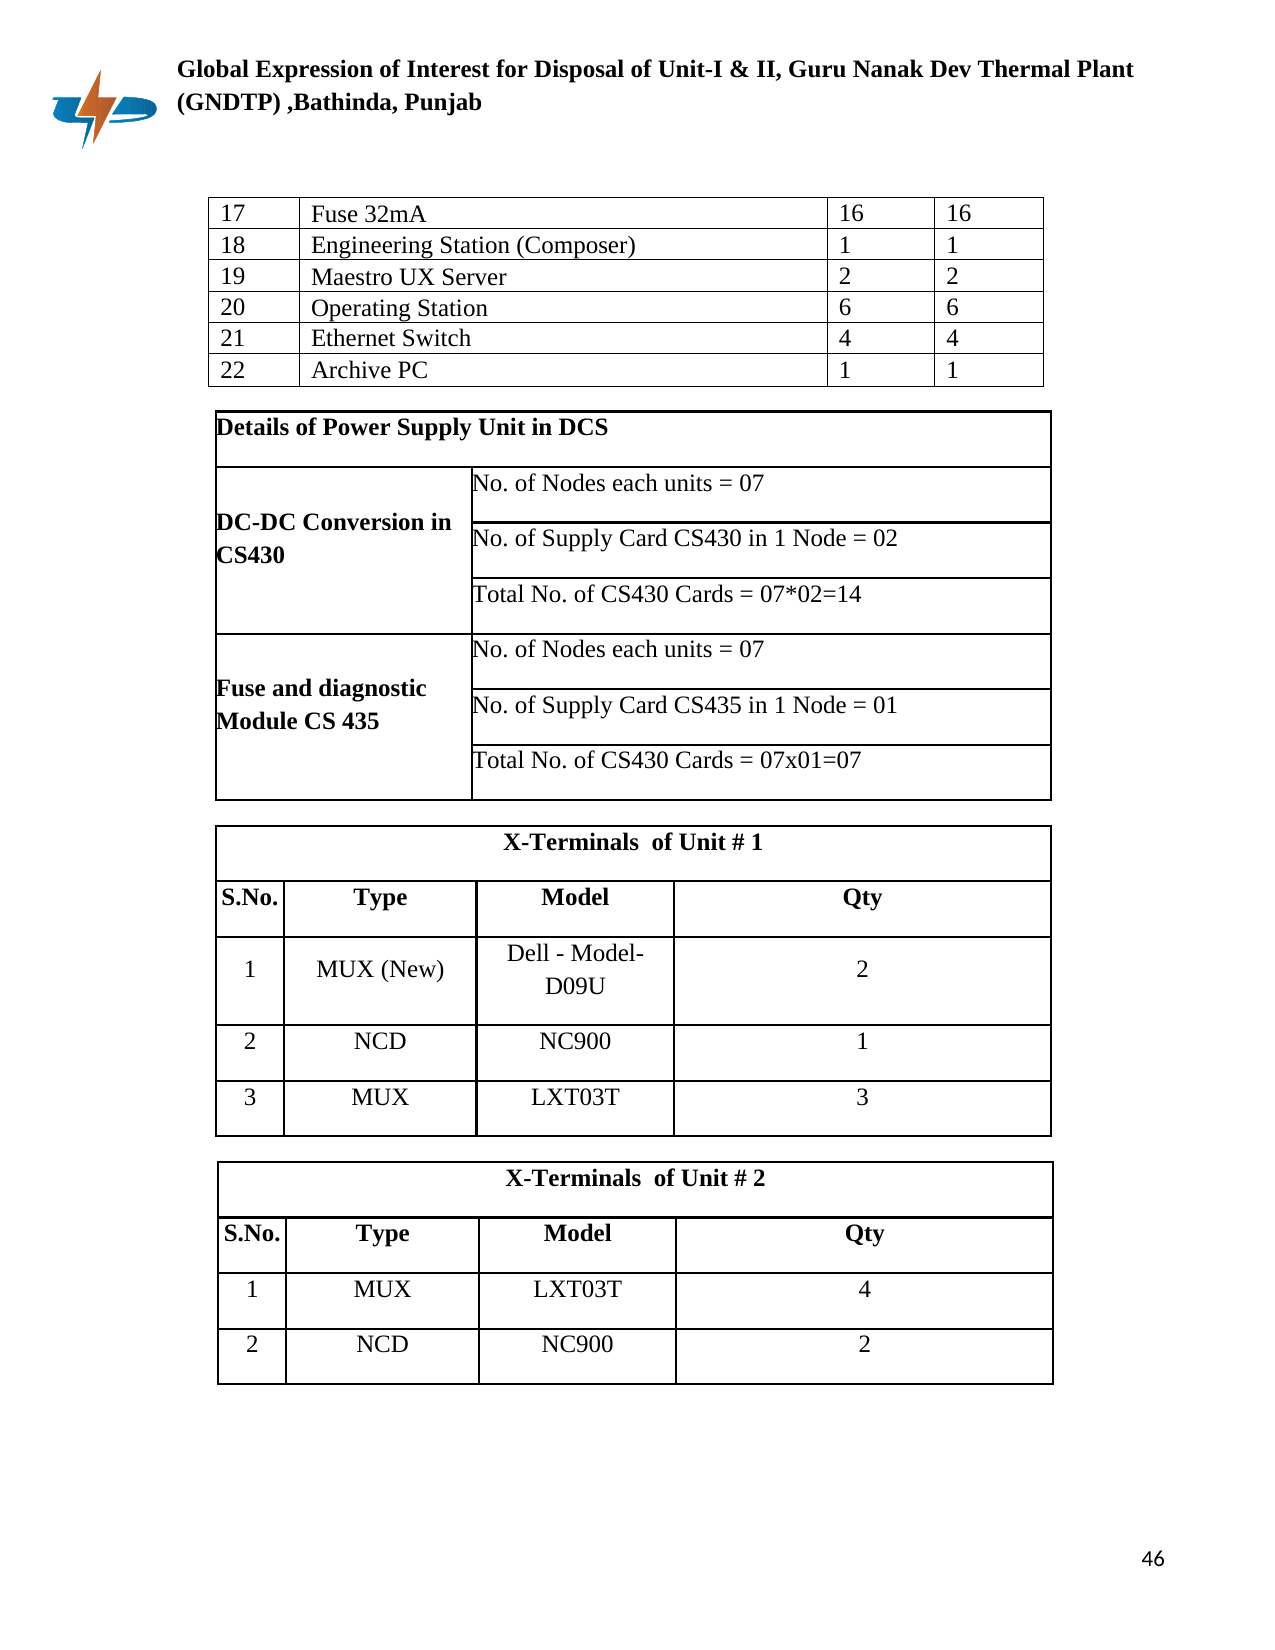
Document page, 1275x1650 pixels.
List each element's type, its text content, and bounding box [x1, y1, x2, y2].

table_cell 1 [828, 354, 934, 386]
table_cell NCD [287, 1330, 478, 1383]
table_cell Archive PC [300, 354, 827, 386]
table_cell NC900 [478, 1026, 673, 1080]
table_cell 17 [209, 198, 299, 228]
table_cell No. of Supply Card CS430 in 1 Node = 02 [473, 524, 1050, 577]
table_cell 4 [828, 323, 934, 353]
table_cell LXT03T [480, 1274, 675, 1327]
table_cell NCD [285, 1026, 475, 1080]
table_cell 4 [935, 323, 1043, 353]
table_cell No. of Nodes each units = 07 [473, 468, 1050, 521]
table_header [213, 1161, 217, 1216]
table_cell 1 [935, 354, 1043, 386]
table_cell 20 [209, 292, 299, 322]
table_cell 19 [209, 260, 299, 291]
table_cell Qty [675, 882, 1050, 936]
table_cell Maestro UX Server [300, 260, 827, 291]
table_cell 2 [217, 1026, 283, 1080]
table_cell 21 [209, 323, 299, 353]
table_cell 2 [828, 260, 934, 291]
table_cell 2 [219, 1330, 285, 1383]
table_cell 2 [675, 938, 1050, 1024]
table_cell 22 [209, 354, 299, 386]
table_cell 1 [935, 229, 1043, 259]
table_cell 6 [828, 292, 934, 322]
table_cell Qty [677, 1219, 1052, 1272]
table_cell [213, 1216, 217, 1272]
table_cell NC900 [480, 1330, 675, 1383]
table_cell 16 [828, 198, 934, 228]
table_cell No. of Nodes each units = 07 [473, 635, 1050, 688]
table_cell 16 [935, 198, 1043, 228]
table_cell 1 [219, 1274, 285, 1327]
table_cell 1 [828, 229, 934, 259]
table_cell 2 [677, 1330, 1052, 1383]
table_cell Total No. of CS430 Cards = 07*02=14 [473, 579, 1050, 632]
table_cell 2 [935, 260, 1043, 291]
table_cell 3 [217, 1082, 283, 1135]
table_cell Model [478, 882, 673, 936]
table_header X-Terminals of Unit # 1 [217, 827, 1050, 880]
table_cell MUX [287, 1274, 478, 1327]
table_cell Model [480, 1219, 675, 1272]
table_cell 1 [217, 938, 283, 1024]
table_cell 1 [675, 1026, 1050, 1080]
table_cell DC-DC Conversion in CS430 [217, 468, 471, 632]
table_cell [213, 1272, 217, 1327]
table_cell Type [285, 882, 475, 936]
table_cell 3 [675, 1082, 1050, 1135]
table_cell Type [287, 1219, 478, 1272]
table_cell No. of Supply Card CS435 in 1 Node = 01 [473, 690, 1050, 743]
table_cell 6 [935, 292, 1043, 322]
table_header X-Terminals of Unit # 2 [219, 1163, 1052, 1216]
table_cell Dell - Model- D09U [478, 938, 673, 1024]
table_cell [213, 1328, 217, 1383]
table_cell 18 [209, 229, 299, 259]
table_cell Total No. of CS430 Cards = 07x01=07 [473, 746, 1050, 799]
table_cell Fuse and diagnostic Module CS 435 [217, 635, 471, 799]
table_cell Engineering Station (Composer) [300, 229, 827, 259]
table_cell S.No. [217, 882, 283, 936]
table_cell Fuse 32mA [300, 198, 827, 228]
table_cell Operating Station [300, 292, 827, 322]
table_cell S.No. [219, 1219, 285, 1272]
table_header Details of Power Supply Unit in DCS [217, 413, 1050, 466]
table_cell MUX [285, 1082, 475, 1135]
table_cell Ethernet Switch [300, 323, 827, 353]
table_cell MUX (New) [285, 938, 475, 1024]
table_cell LXT03T [478, 1082, 673, 1135]
table_cell 4 [677, 1274, 1052, 1327]
